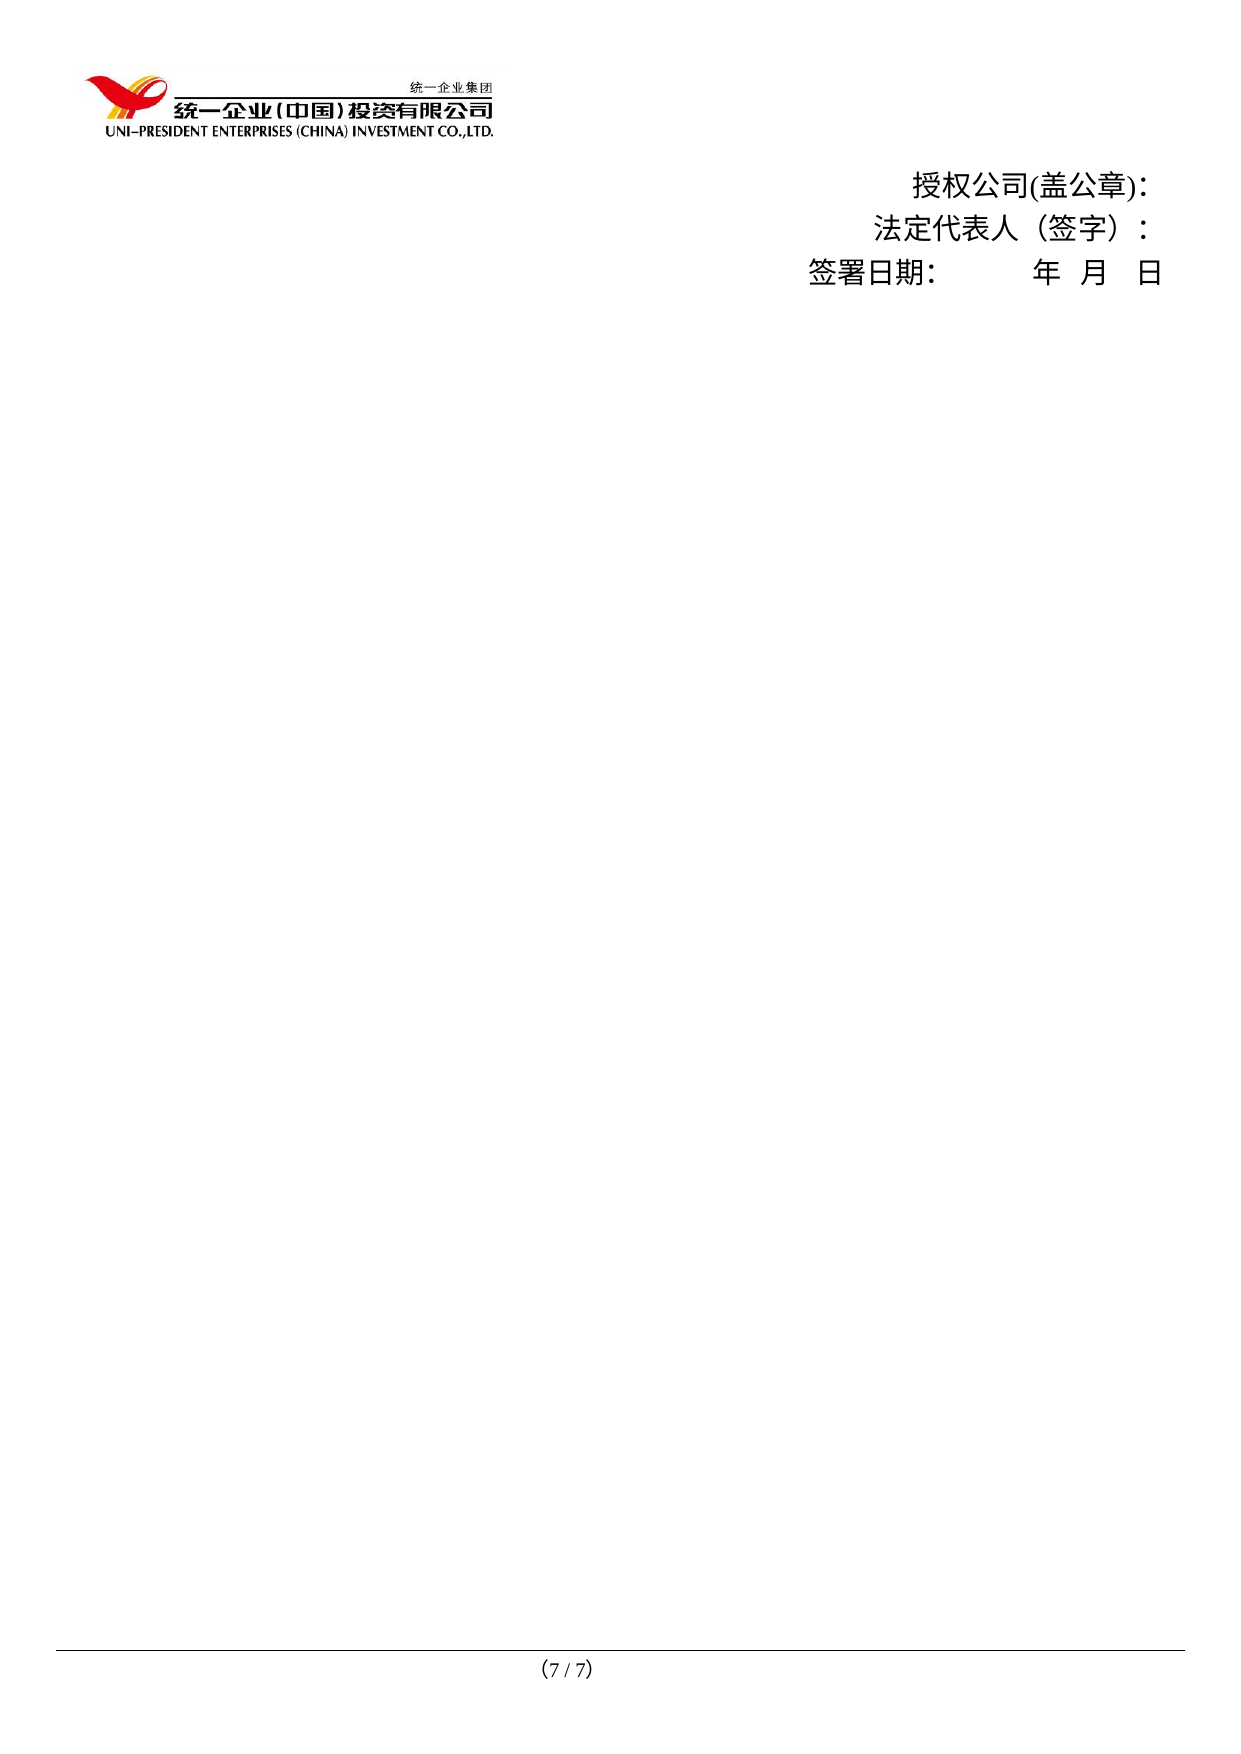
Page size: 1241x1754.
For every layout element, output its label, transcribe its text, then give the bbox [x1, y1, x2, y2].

picture [75, 65, 507, 154]
text 法定代表人（签字）： [75, 205, 1165, 249]
text 授权公司(盖公章)： [75, 162, 1165, 205]
text 签署日期： 年 月 日 [75, 249, 1165, 292]
